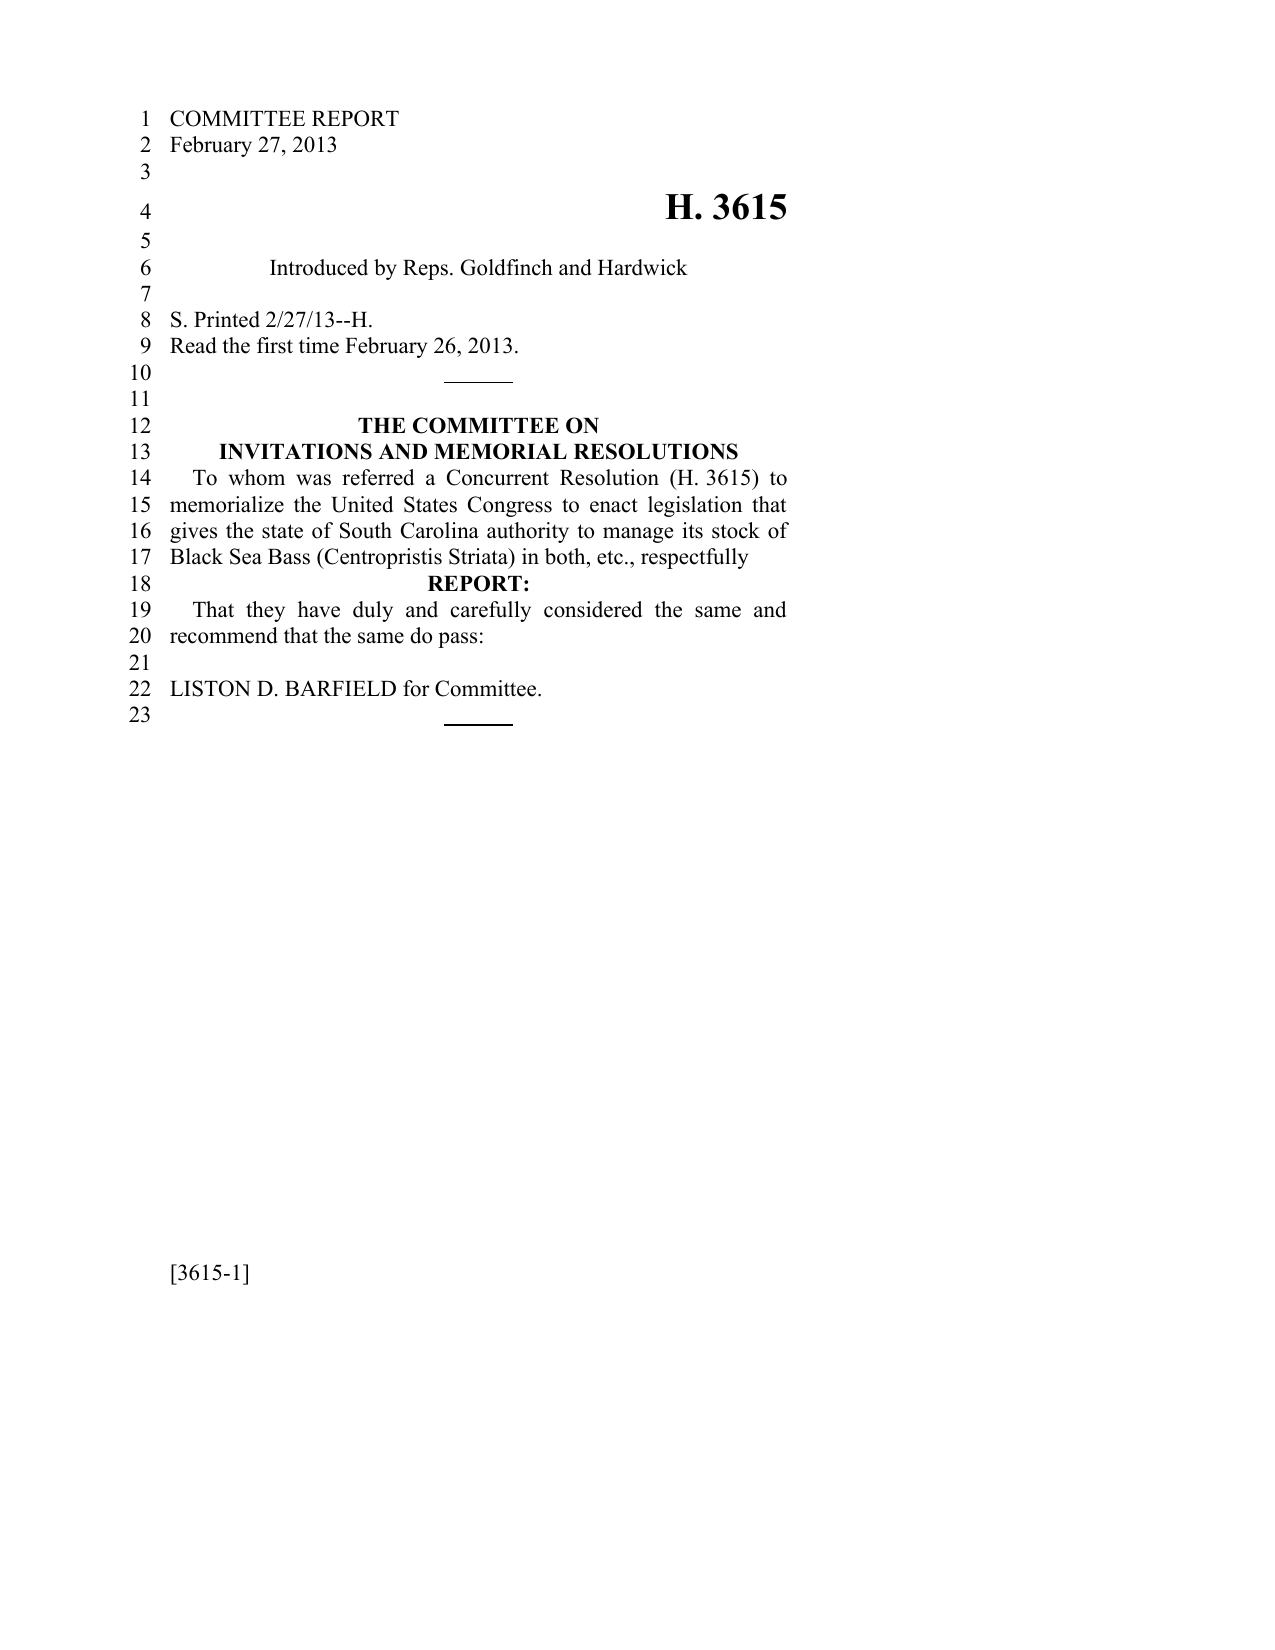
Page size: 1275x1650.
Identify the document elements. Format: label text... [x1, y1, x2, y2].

text February 27, 2013 [169, 131, 787, 158]
text Introduced by Reps. Goldfinch and Hardwick [169, 253, 787, 280]
text To whom was referred a Concurrent Resolution (H. 3615) to memorialize the United States Congress to enact legislation that gives the state of South Carolina authority to manage its stock of Black Sea Bass (Centropristis Striata) in both, etc., respectfully [169, 464, 787, 570]
text THE COMMITTEE ON [169, 412, 787, 438]
text REPORT: [169, 570, 787, 596]
text COMMITTEE REPORT [169, 105, 787, 131]
text INVITATIONS AND MEMORIAL RESOLUTIONS [169, 438, 787, 464]
text S. Printed 2/27/13--H. [169, 306, 787, 333]
text LISTON D. BARFIELD for Committee. [169, 675, 787, 702]
text Read the first time February 26, 2013. [169, 333, 787, 359]
text That they have duly and carefully considered the same and recommend that the same do pass: [169, 596, 787, 649]
text H. 3615 [169, 184, 787, 227]
